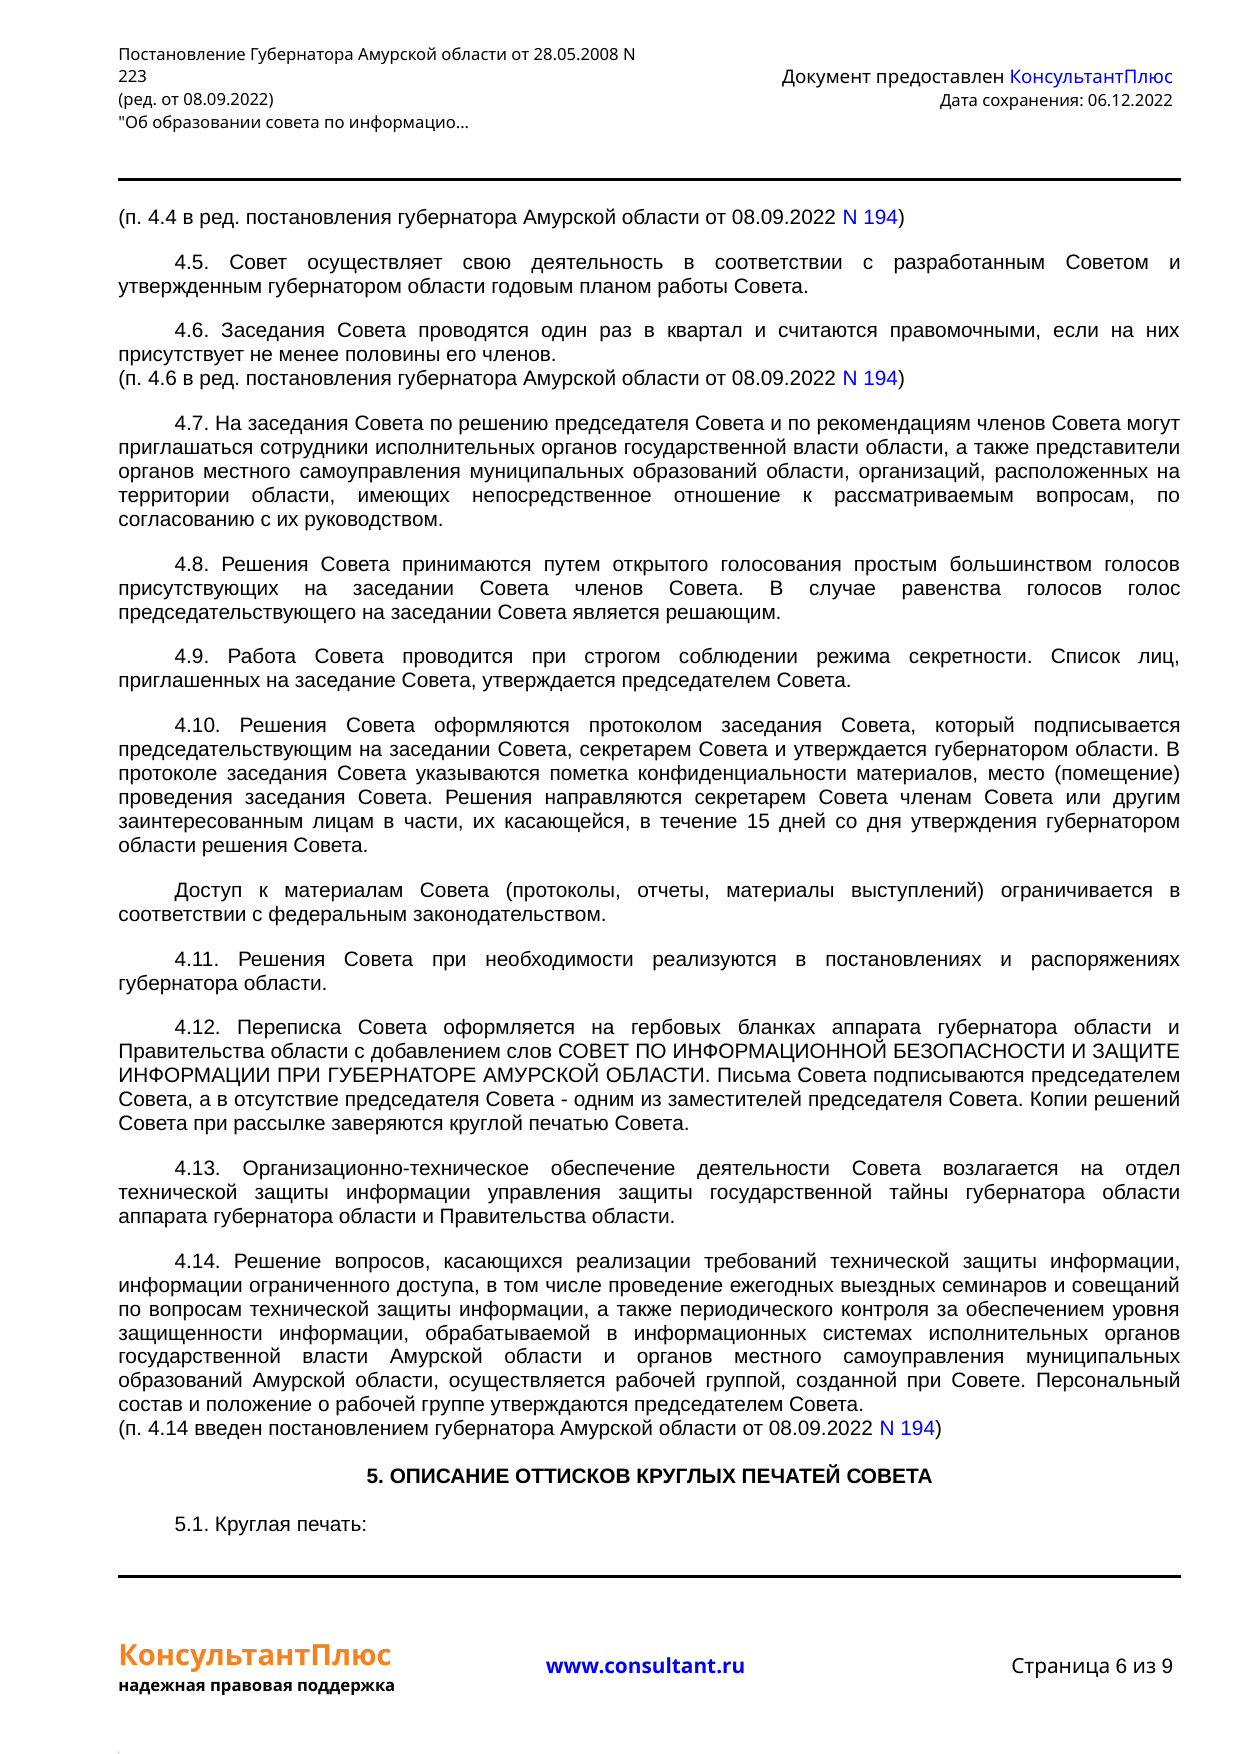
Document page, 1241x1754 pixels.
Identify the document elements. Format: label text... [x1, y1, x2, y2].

text 4.12. Переписка Совета оформляется на гербовых бланках аппарата губернатора области и Правительства области с добавлением слов СОВЕТ ПО ИНФОРМАЦИОННОЙ БЕЗОПАСНОСТИ И ЗАЩИТЕ ИНФОРМАЦИИ ПРИ ГУБЕРНАТОРЕ АМУРСКОЙ ОБЛАСТИ. Письма Совета подписываются председателем Совета, а в отсутствие председателя Совета - одним из заместителей председателя Совета. Копии решений Совета при рассылке заверяются круглой печатью Совета. [118, 1015, 1181, 1135]
text 4.13. Организационно-техническое обеспечение деятельности Совета возлагается на отдел технической защиты информации управления защиты государственной тайны губернатора области аппарата губернатора области и Правительства области. [118, 1156, 1181, 1228]
text 5.1. Круглая печать: [118, 1512, 1181, 1536]
text 4.8. Решения Совета принимаются путем открытого голосования простым большинством голосов присутствующих на заседании Совета членов Совета. В случае равенства голосов голос председательствующего на заседании Совета является решающим. [118, 552, 1181, 623]
text (п. 4.6 в ред. постановления губернатора Амурской области от 08.09.2022 N 194) [118, 366, 1181, 390]
text 4.11. Решения Совета при необходимости реализуются в постановлениях и распоряжениях губернатора области. [118, 946, 1181, 994]
text Доступ к материалам Совета (протоколы, отчеты, материалы выступлений) ограничивается в соответствии с федеральным законодательством. [118, 878, 1181, 926]
text (п. 4.4 в ред. постановления губернатора Амурской области от 08.09.2022 N 194) [118, 205, 1181, 229]
title 5. ОПИСАНИЕ ОТТИСКОВ КРУГЛЫХ ПЕЧАТЕЙ СОВЕТА [118, 1464, 1181, 1488]
text (п. 4.14 введен постановлением губернатора Амурской области от 08.09.2022 N 194) [118, 1416, 1181, 1440]
text 4.6. Заседания Совета проводятся один раз в квартал и считаются правомочными, если на них присутствует не менее половины его членов. [118, 318, 1181, 366]
text 4.5. Совет осуществляет свою деятельность в соответствии с разработанным Советом и утвержденным губернатором области годовым планом работы Совета. [118, 249, 1181, 297]
text 4.9. Работа Совета проводится при строгом соблюдении режима секретности. Список лиц, приглашенных на заседание Совета, утверждается председателем Совета. [118, 644, 1181, 692]
text 4.14. Решение вопросов, касающихся реализации требований технической защиты информации, информации ограниченного доступа, в том числе проведение ежегодных выездных семинаров и совещаний по вопросам технической защиты информации, а также периодического контроля за обеспечением уровня защищенности информации, обрабатываемой в информационных системах исполнительных органов государственной власти Амурской области и органов местного самоуправления муниципальных образований Амурской области, осуществляется рабочей группой, созданной при Совете. Персональный состав и положение о рабочей группе утверждаются председателем Совета. [118, 1248, 1181, 1416]
text 4.10. Решения Совета оформляются протоколом заседания Совета, который подписывается председательствующим на заседании Совета, секретарем Совета и утверждается губернатором области. В протоколе заседания Совета указываются пометка конфиденциальности материалов, место (помещение) проведения заседания Совета. Решения направляются секретарем Совета членам Совета или другим заинтересованным лицам в части, их касающейся, в течение 15 дней со дня утверждения губернатором области решения Совета. [118, 713, 1181, 857]
text 4.7. На заседания Совета по решению председателя Совета и по рекомендациям членов Совета могут приглашаться сотрудники исполнительных органов государственной власти области, а также представители органов местного самоуправления муниципальных образований области, организаций, расположенных на территории области, имеющих непосредственное отношение к рассматриваемым вопросам, по согласованию с их руководством. [118, 411, 1181, 531]
